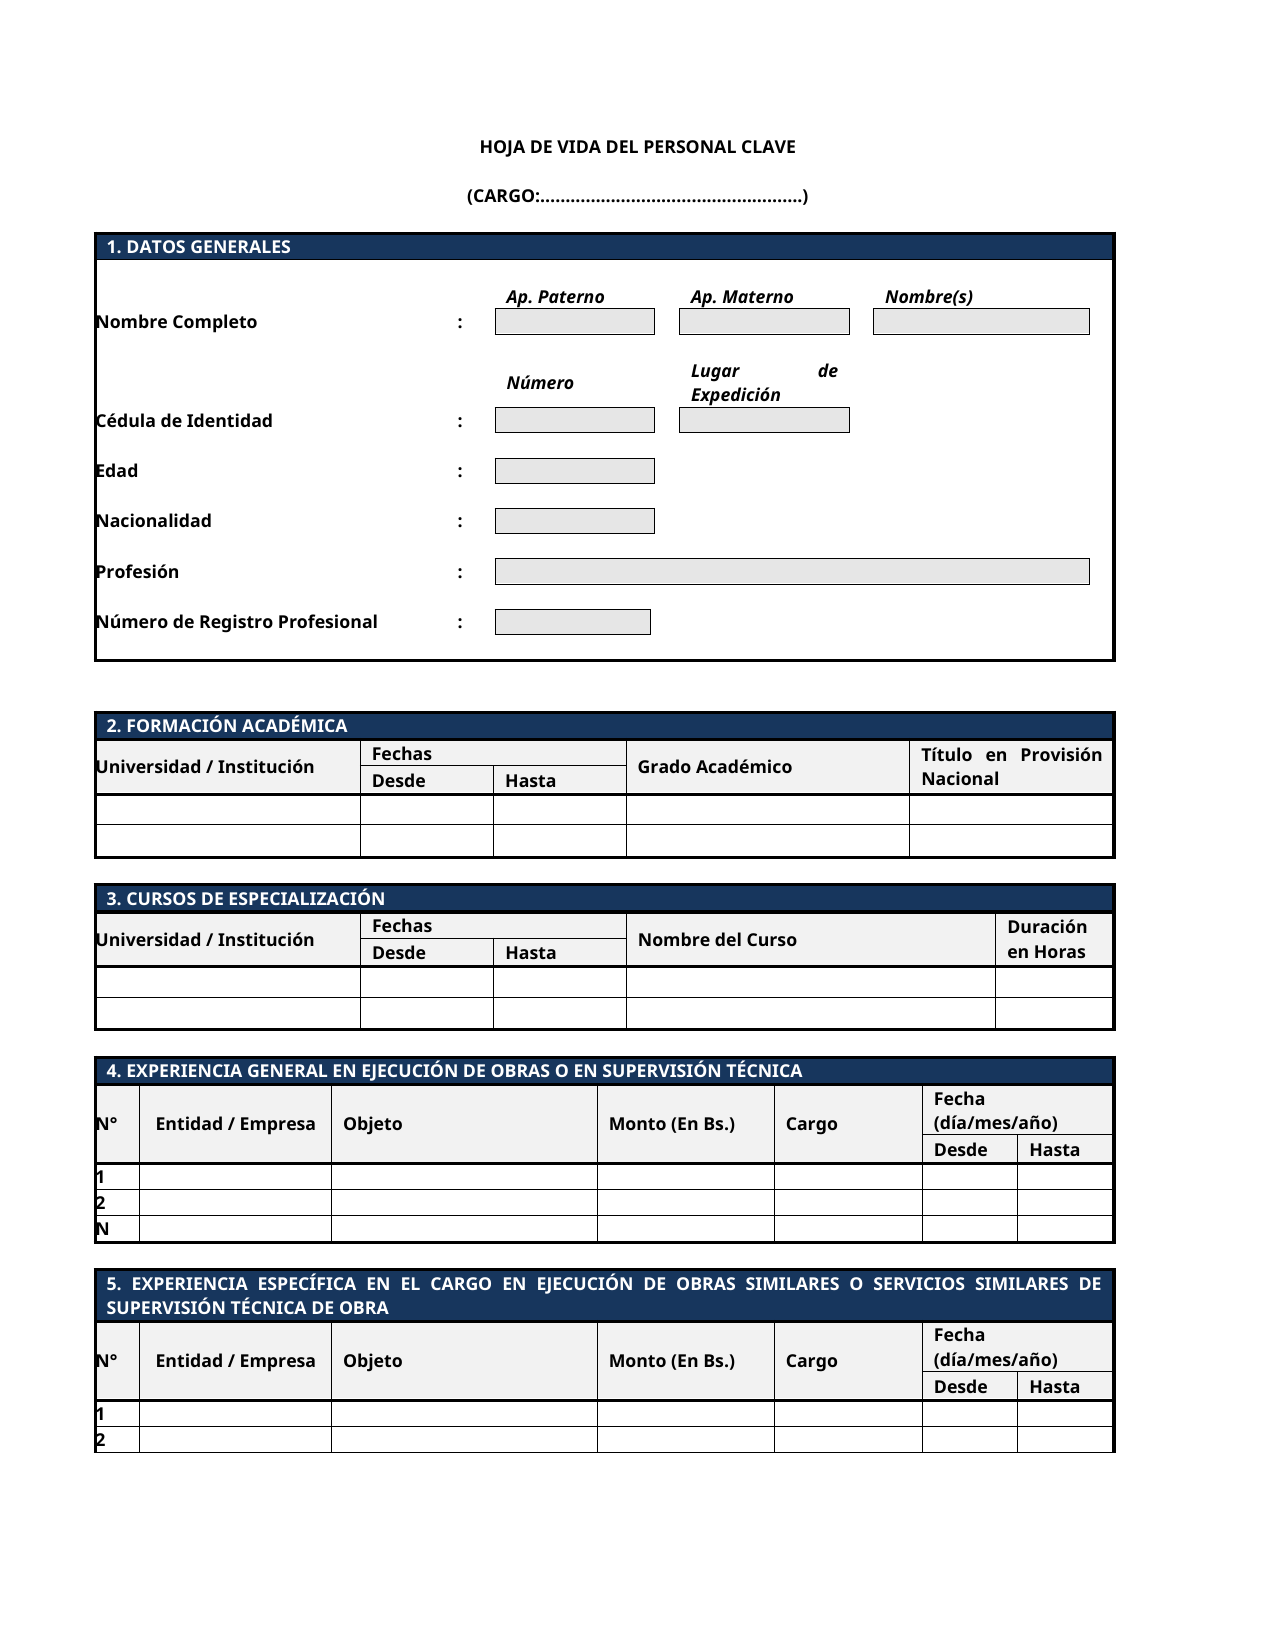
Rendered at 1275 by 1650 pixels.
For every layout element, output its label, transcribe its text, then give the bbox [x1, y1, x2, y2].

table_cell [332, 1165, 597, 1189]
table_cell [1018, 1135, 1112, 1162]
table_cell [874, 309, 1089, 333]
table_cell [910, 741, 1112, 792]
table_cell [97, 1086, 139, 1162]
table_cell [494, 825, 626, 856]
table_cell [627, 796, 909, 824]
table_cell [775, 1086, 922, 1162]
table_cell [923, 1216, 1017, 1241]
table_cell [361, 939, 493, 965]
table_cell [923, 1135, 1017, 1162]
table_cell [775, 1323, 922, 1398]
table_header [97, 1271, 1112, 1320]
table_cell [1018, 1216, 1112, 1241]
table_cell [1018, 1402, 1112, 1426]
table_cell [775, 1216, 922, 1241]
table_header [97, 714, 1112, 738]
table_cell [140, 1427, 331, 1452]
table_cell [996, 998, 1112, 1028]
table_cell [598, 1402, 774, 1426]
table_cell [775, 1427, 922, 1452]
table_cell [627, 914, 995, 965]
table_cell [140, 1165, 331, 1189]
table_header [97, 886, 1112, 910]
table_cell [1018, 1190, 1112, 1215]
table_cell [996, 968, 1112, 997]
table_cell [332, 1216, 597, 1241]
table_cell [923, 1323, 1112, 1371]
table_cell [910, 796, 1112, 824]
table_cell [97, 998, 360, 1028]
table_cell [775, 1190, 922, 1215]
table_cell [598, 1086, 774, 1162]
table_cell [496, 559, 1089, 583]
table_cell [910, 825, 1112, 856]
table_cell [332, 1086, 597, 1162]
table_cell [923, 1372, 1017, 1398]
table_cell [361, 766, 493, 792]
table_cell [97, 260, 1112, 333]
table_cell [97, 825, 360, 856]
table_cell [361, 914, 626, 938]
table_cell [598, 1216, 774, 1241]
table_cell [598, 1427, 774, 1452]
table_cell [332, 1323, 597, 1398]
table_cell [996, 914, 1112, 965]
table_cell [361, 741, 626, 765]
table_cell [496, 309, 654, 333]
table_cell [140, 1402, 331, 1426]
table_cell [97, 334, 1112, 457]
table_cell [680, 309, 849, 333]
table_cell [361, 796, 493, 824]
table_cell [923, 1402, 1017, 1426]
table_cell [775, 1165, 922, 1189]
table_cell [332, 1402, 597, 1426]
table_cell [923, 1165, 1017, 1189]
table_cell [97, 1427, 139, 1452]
text (CARGO:…………………………………………….) [177, 183, 1098, 207]
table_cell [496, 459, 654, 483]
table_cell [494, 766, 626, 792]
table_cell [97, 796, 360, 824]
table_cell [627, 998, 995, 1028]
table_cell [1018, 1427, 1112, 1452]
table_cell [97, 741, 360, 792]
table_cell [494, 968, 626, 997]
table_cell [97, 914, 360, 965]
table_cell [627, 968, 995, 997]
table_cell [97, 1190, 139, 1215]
text HOJA DE VIDA DEL PERSONAL CLAVE [177, 135, 1098, 159]
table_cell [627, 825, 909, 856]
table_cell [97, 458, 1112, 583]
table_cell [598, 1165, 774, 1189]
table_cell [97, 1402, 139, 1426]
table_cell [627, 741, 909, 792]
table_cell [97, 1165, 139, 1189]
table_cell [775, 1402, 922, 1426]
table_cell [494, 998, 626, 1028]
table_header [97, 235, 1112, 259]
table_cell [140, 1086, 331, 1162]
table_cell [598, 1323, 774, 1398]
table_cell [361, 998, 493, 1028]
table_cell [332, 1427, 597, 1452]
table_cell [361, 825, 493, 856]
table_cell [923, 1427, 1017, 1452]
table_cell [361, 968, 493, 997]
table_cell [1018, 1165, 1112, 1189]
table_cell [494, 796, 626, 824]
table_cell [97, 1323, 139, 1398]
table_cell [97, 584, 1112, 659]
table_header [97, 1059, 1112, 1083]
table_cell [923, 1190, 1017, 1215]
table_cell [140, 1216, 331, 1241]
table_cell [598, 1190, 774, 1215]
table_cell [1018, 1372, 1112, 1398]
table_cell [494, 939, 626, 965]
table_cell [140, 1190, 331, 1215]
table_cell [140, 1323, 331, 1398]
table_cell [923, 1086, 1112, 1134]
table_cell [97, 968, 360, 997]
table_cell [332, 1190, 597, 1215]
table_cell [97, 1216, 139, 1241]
